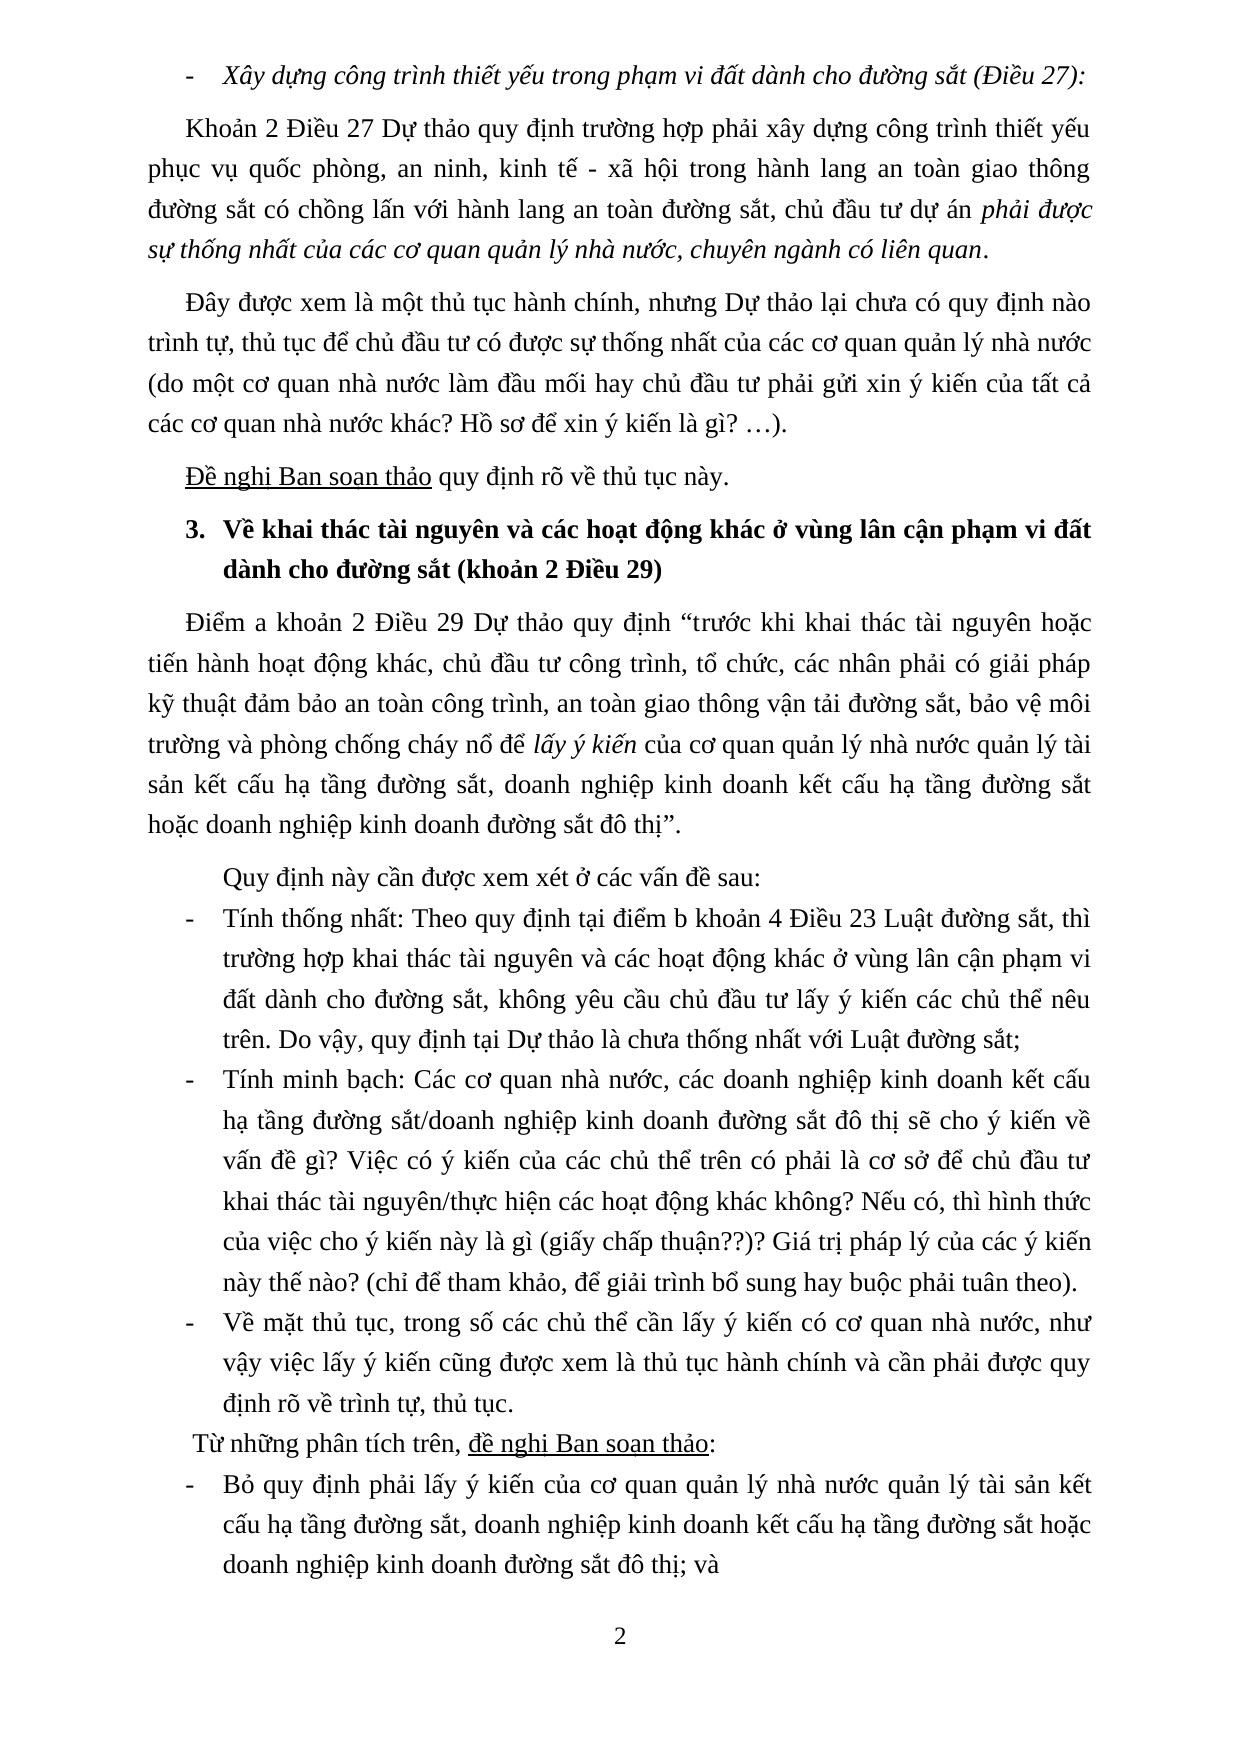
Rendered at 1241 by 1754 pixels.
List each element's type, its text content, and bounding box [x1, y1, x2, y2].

list Tính thống nhất: Theo quy định tại điểm b khoản 4 Điều 23 Luật đường sắt, thì trường hợp khai thác tài nguyên và các hoạt động khác ở vùng lân cận phạm vi đất dành cho đường sắt, không yêu cầu chủ đầu tư lấy ý kiến các chủ thể nêu trên. Do vậy, quy định tại Dự thảo là chưa thống nhất với Luật đường sắt; [185, 902, 1092, 1054]
list Xây dựng công trình thiết yếu trong phạm vi đất dành cho đường sắt (Điều 27): [185, 59, 1092, 90]
list Quy định này cần được xem xét ở các vấn đề sau: [223, 862, 1092, 893]
text Đây được xem là một thủ tục hành chính, nhưng Dự thảo lại chưa có quy định nào trình tự, thủ tục để chủ đầu tư có được sự thống nhất của các cơ quan quản lý nhà nước (do một cơ quan nhà nước làm đầu mối hay chủ đầu tư phải gửi xin ý kiến của tất cả các cơ quan nhà nước khác? Hồ sơ để xin ý kiến là gì? …). [148, 286, 1092, 438]
text Điểm a khoản 2 Điều 29 Dự thảo quy định “trước khi khai thác tài nguyên hoặc tiến hành hoạt động khác, chủ đầu tư công trình, tổ chức, các nhân phải có giải pháp kỹ thuật đảm bảo an toàn công trình, an toàn giao thông vận tải đường sắt, bảo vệ môi trường và phòng chống cháy nổ để lấy ý kiến của cơ quan quản lý nhà nước quản lý tài sản kết cấu hạ tầng đường sắt, doanh nghiệp kinh doanh kết cấu hạ tầng đường sắt hoặc doanh nghiệp kinh doanh đường sắt đô thị”. [148, 607, 1092, 840]
text Khoản 2 Điều 27 Dự thảo quy định trường hợp phải xây dựng công trình thiết yếu phục vụ quốc phòng, an ninh, kinh tế - xã hội trong hành lang an toàn giao thông đường sắt có chồng lấn với hành lang an toàn đường sắt, chủ đầu tư dự án phải được sự thống nhất của các cơ quan quản lý nhà nước, chuyên ngành có liên quan. [148, 112, 1092, 264]
list Tính minh bạch: Các cơ quan nhà nước, các doanh nghiệp kinh doanh kết cấu hạ tầng đường sắt/doanh nghiệp kinh doanh đường sắt đô thị sẽ cho ý kiến về vấn đề gì? Việc có ý kiến của các chủ thể trên có phải là cơ sở để chủ đầu tư khai thác tài nguyên/thực hiện các hoạt động khác không? Nếu có, thì hình thức của việc cho ý kiến này là gì (giấy chấp thuận??)? Giá trị pháp lý của các ý kiến này thế nào? (chỉ để tham khảo, để giải trình bổ sung hay buộc phải tuân theo). [185, 1064, 1092, 1297]
list Về mặt thủ tục, trong số các chủ thể cần lấy ý kiến có cơ quan nhà nước, như vậy việc lấy ý kiến cũng được xem là thủ tục hành chính và cần phải được quy định rõ về trình tự, thủ tục. [185, 1306, 1092, 1418]
list Về khai thác tài nguyên và các hoạt động khác ở vùng lân cận phạm vi đất dành cho đường sắt (khoản 2 Điều 29) [185, 513, 1092, 585]
text Đề nghị Ban soạn thảo quy định rõ về thủ tục này. [148, 460, 1092, 491]
list Từ những phân tích trên, đề nghị Ban soạn thảo: [148, 1427, 1092, 1458]
list Bỏ quy định phải lấy ý kiến của cơ quan quản lý nhà nước quản lý tài sản kết cấu hạ tầng đường sắt, doanh nghiệp kinh doanh kết cấu hạ tầng đường sắt hoặc doanh nghiệp kinh doanh đường sắt đô thị; và [185, 1468, 1092, 1580]
